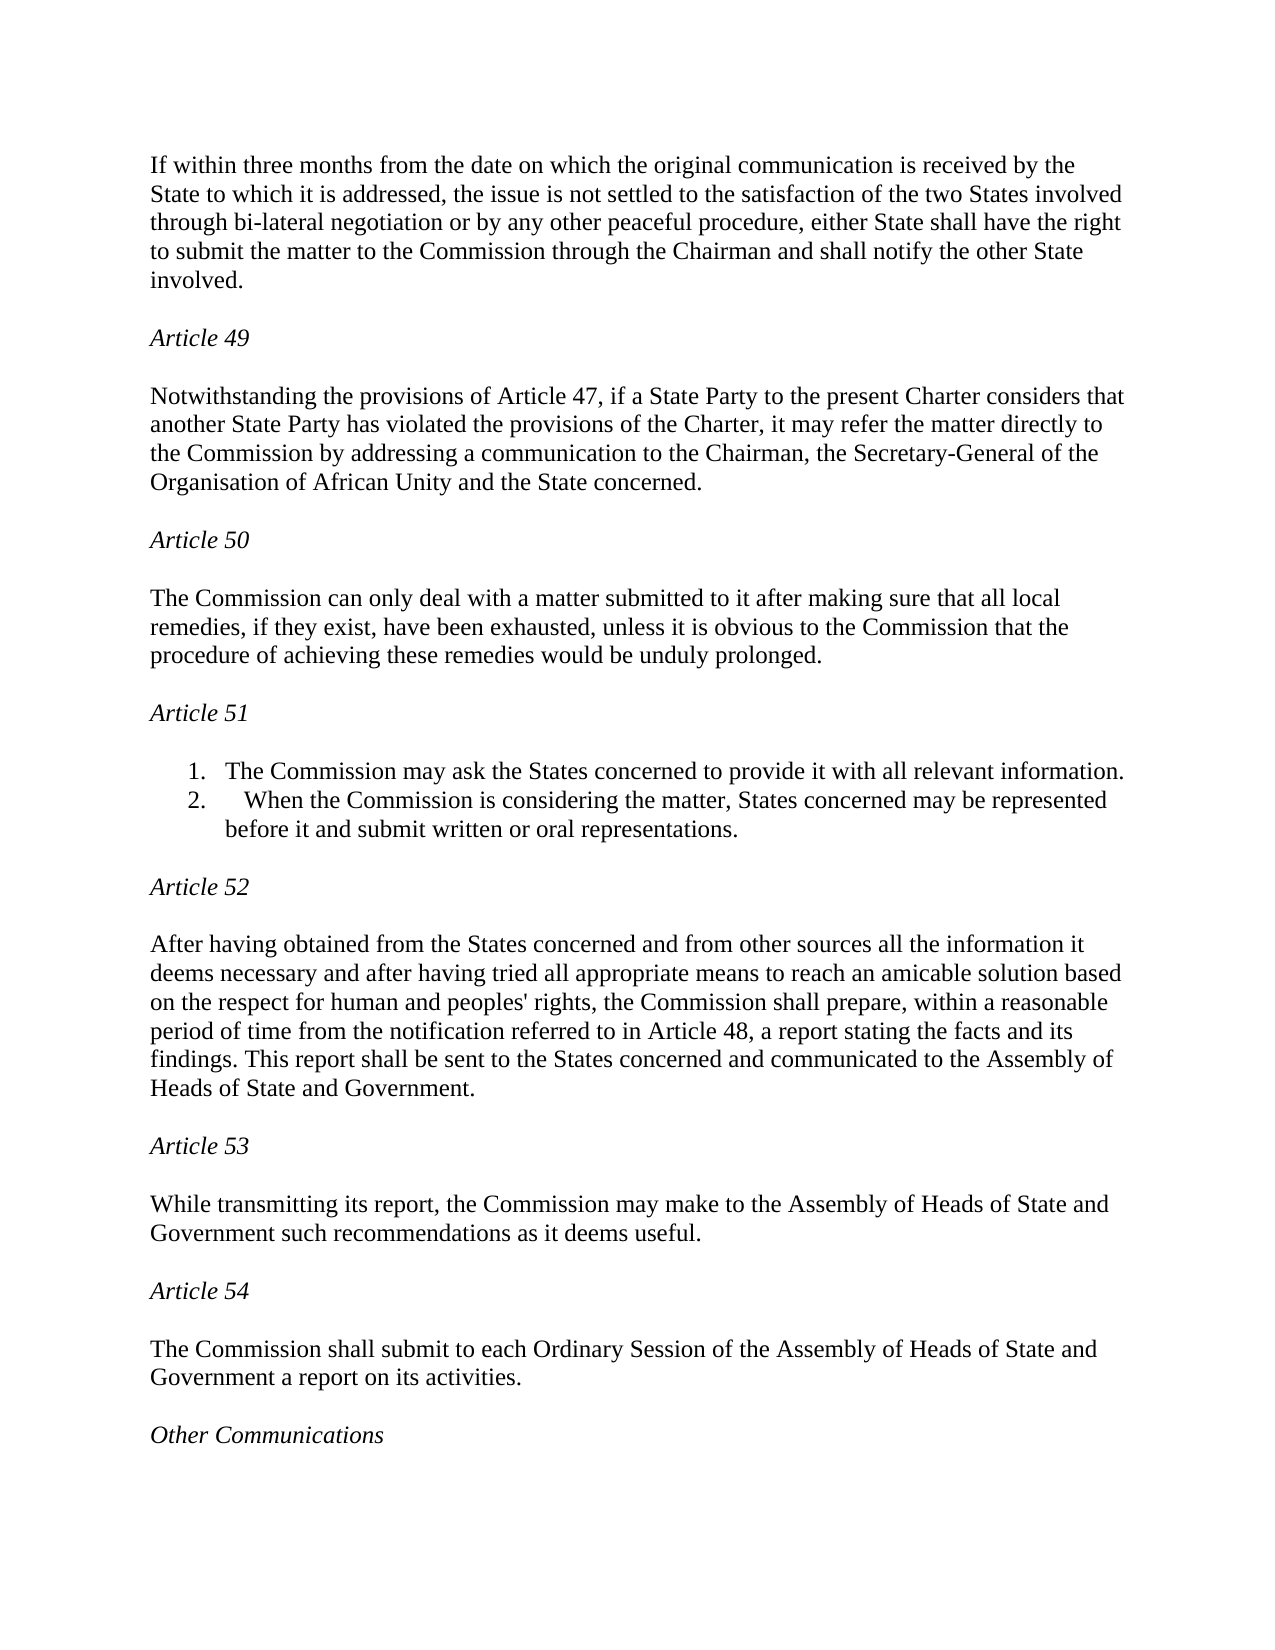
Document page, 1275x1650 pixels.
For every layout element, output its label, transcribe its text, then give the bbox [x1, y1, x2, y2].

text Article 54 [150, 1276, 1125, 1304]
list The Commission may ask the States concerned to provide it with all relevant information. [187, 756, 1125, 785]
text Article 49 [150, 323, 1125, 352]
text The Commission can only deal with a matter submitted to it after making sure that all local remedies, if they exist, have been exhausted, unless it is obvious to the Commission that the procedure of achieving these remedies would be unduly prolonged. [150, 583, 1125, 669]
text Notwithstanding the provisions of Article 47, if a State Party to the present Charter considers that another State Party has violated the provisions of the Charter, it may refer the matter directly to the Commission by addressing a communication to the Chairman, the Secretary-General of the Organisation of African Unity and the State concerned. [150, 381, 1125, 496]
text While transmitting its report, the Commission may make to the Assembly of Heads of State and Government such recommendations as it deems useful. [150, 1189, 1125, 1247]
text The Commission shall submit to each Ordinary Session of the Assembly of Heads of State and Government a report on its activities. [150, 1334, 1125, 1391]
text Article 52 [150, 872, 1125, 900]
list When the Commission is considering the matter, States concerned may be represented before it and submit written or oral representations. [187, 785, 1125, 842]
text After having obtained from the States concerned and from other sources all the information it deems necessary and after having tried all appropriate means to reach an amicable solution based on the respect for human and peoples' rights, the Commission shall prepare, within a reasonable period of time from the notification referred to in Article 48, a report stating the facts and its findings. This report shall be sent to the States concerned and communicated to the Assembly of Heads of State and Government. [150, 929, 1125, 1102]
text Article 51 [150, 698, 1125, 727]
text Article 50 [150, 525, 1125, 554]
text Other Communications [150, 1420, 1125, 1449]
text If within three months from the date on which the original communication is received by the State to which it is addressed, the issue is not settled to the satisfaction of the two States involved through bi-lateral negotiation or by any other peaceful procedure, either State shall have the right to submit the matter to the Commission through the Chairman and shall notify the other State involved. [150, 150, 1125, 294]
text Article 53 [150, 1131, 1125, 1160]
